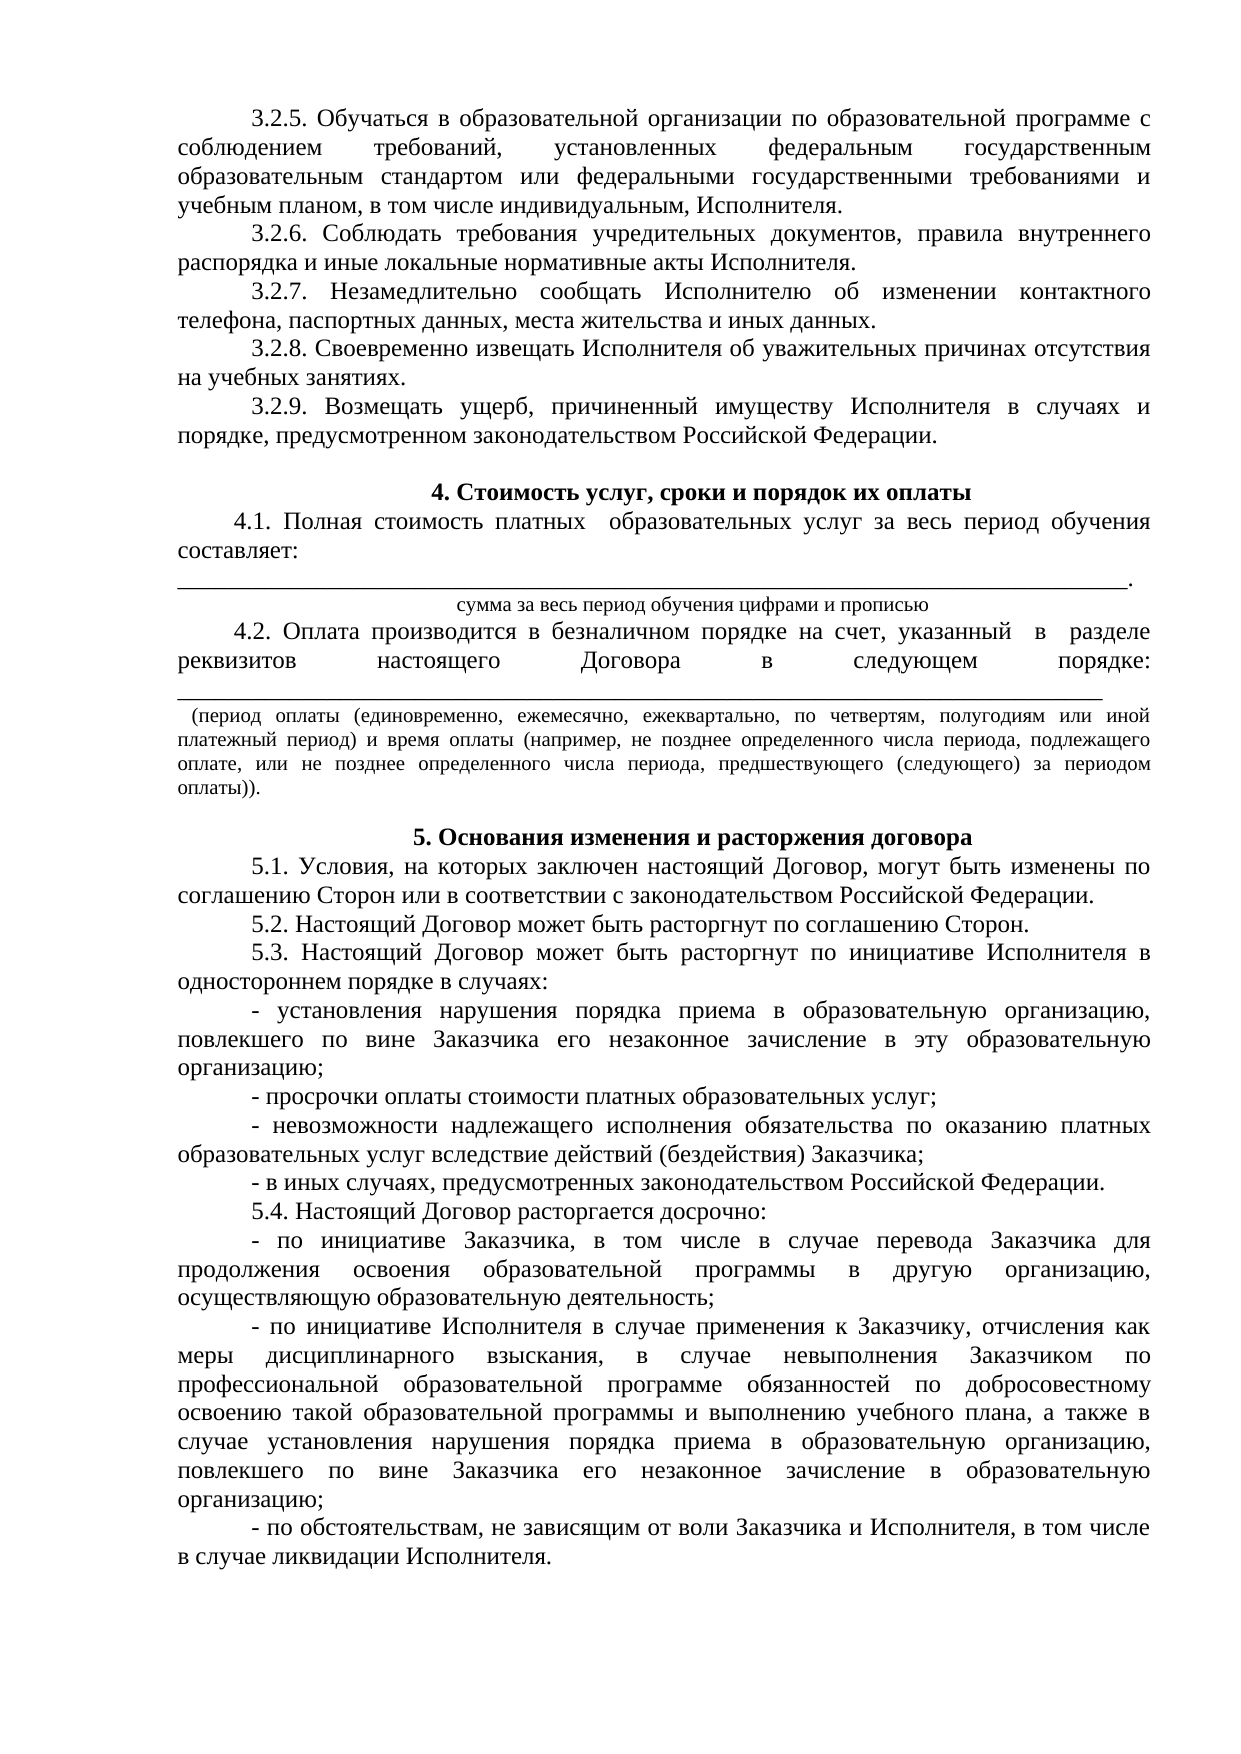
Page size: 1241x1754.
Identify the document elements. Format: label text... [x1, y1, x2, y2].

text - невозможности надлежащего исполнения обязательства по оказанию платных образовательных услуг вследствие действий (бездействия) Заказчика; [177, 1110, 1152, 1167]
text 5.2. Настоящий Договор может быть расторгнут по соглашению Сторон. [177, 909, 1152, 937]
text - просрочки оплаты стоимости платных образовательных услуг; [177, 1081, 1152, 1110]
text (период оплаты (единовременно, ежемесячно, ежеквартально, по четвертям, полугодиям или иной платежный период) и время оплаты (например, не позднее определенного числа периода, подлежащего оплате, или не позднее определенного числа периода, предшествующего (следующего) за периодом оплаты)). [177, 702, 1152, 799]
text - по инициативе Заказчика, в том числе в случае перевода Заказчика для продолжения освоения образовательной программы в другую организацию, осуществляющую образовательную деятельность; [177, 1225, 1152, 1311]
text - установления нарушения порядка приема в образовательную организацию, повлекшего по вине Заказчика его незаконное зачисление в эту образовательную организацию; [177, 995, 1152, 1081]
text 5. Основания изменения и расторжения договора [177, 822, 1152, 851]
text 3.2.5. Обучаться в образовательной организации по образовательной программе с соблюдением требований, установленных федеральным государственным образовательным стандартом или федеральными государственными требованиями и учебным планом, в том числе индивидуальным, Исполнителя. [177, 103, 1152, 218]
text - в иных случаях, предусмотренных законодательством Российской Федерации. [177, 1167, 1152, 1196]
text 3.2.7. Незамедлительно сообщать Исполнителю об изменении контактного телефона, паспортных данных, места жительства и иных данных. [177, 276, 1152, 333]
text 5.3. Настоящий Договор может быть расторгнут по инициативе Исполнителя в одностороннем порядке в случаях: [177, 937, 1152, 995]
text 3.2.9. Возмещать ущерб, причиненный имуществу Исполнителя в случаях и порядке, предусмотренном законодательством Российской Федерации. [177, 391, 1152, 448]
text - по инициативе Исполнителя в случае применения к Заказчику, отчисления как меры дисциплинарного взыскания, в случае невыполнения Заказчиком по профессиональной образовательной программе обязанностей по добросовестному освоению такой образовательной программы и выполнению учебного плана, а также в случае установления нарушения порядка приема в образовательную организацию, повлекшего по вине Заказчика его незаконное зачисление в образовательную организацию; [177, 1311, 1152, 1512]
text 4. Стоимость услуг, сроки и порядок их оплаты [177, 477, 1152, 506]
text - по обстоятельствам, не зависящим от воли Заказчика и Исполнителя, в том числе в случае ликвидации Исполнителя. [177, 1512, 1152, 1570]
text сумма за весь период обучения цифрами и прописью [177, 592, 1152, 616]
text 4.1. Полная стоимость платных образовательных услуг за весь период обучения составляет: ____________________________________________________________________________. [177, 506, 1152, 592]
text 4.2. Оплата производится в безналичном порядке на счет, указанный в разделе реквизитов настоящего Договора в следующем порядке: __________________________________________________________________________ [177, 616, 1152, 702]
text 3.2.8. Своевременно извещать Исполнителя об уважительных причинах отсутствия на учебных занятиях. [177, 333, 1152, 391]
text 5.1. Условия, на которых заключен настоящий Договор, могут быть изменены по соглашению Сторон или в соответствии с законодательством Российской Федерации. [177, 851, 1152, 909]
text 3.2.6. Соблюдать требования учредительных документов, правила внутреннего распорядка и иные локальные нормативные акты Исполнителя. [177, 218, 1152, 276]
text 5.4. Настоящий Договор расторгается досрочно: [177, 1196, 1152, 1225]
